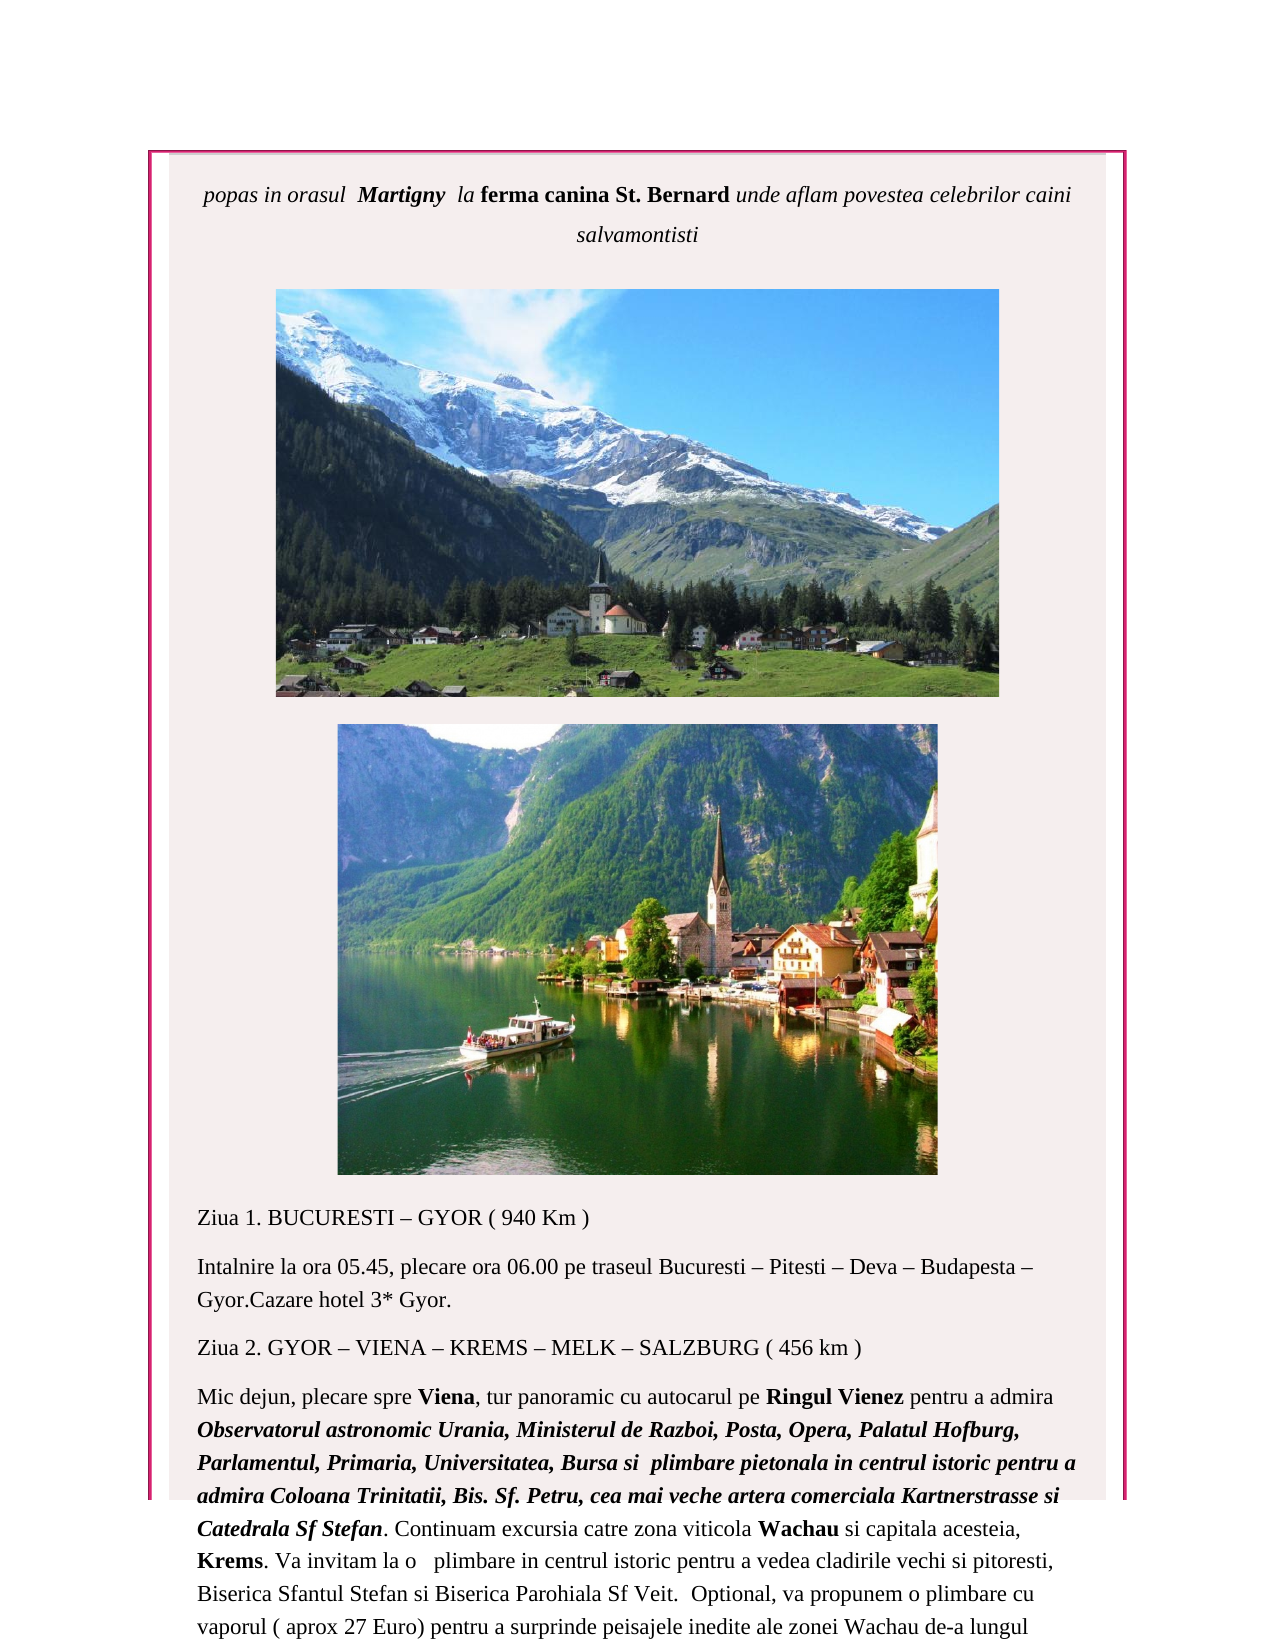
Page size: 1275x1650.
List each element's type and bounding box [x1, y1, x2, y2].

picture [337, 724, 938, 1175]
picture [275, 289, 1000, 697]
